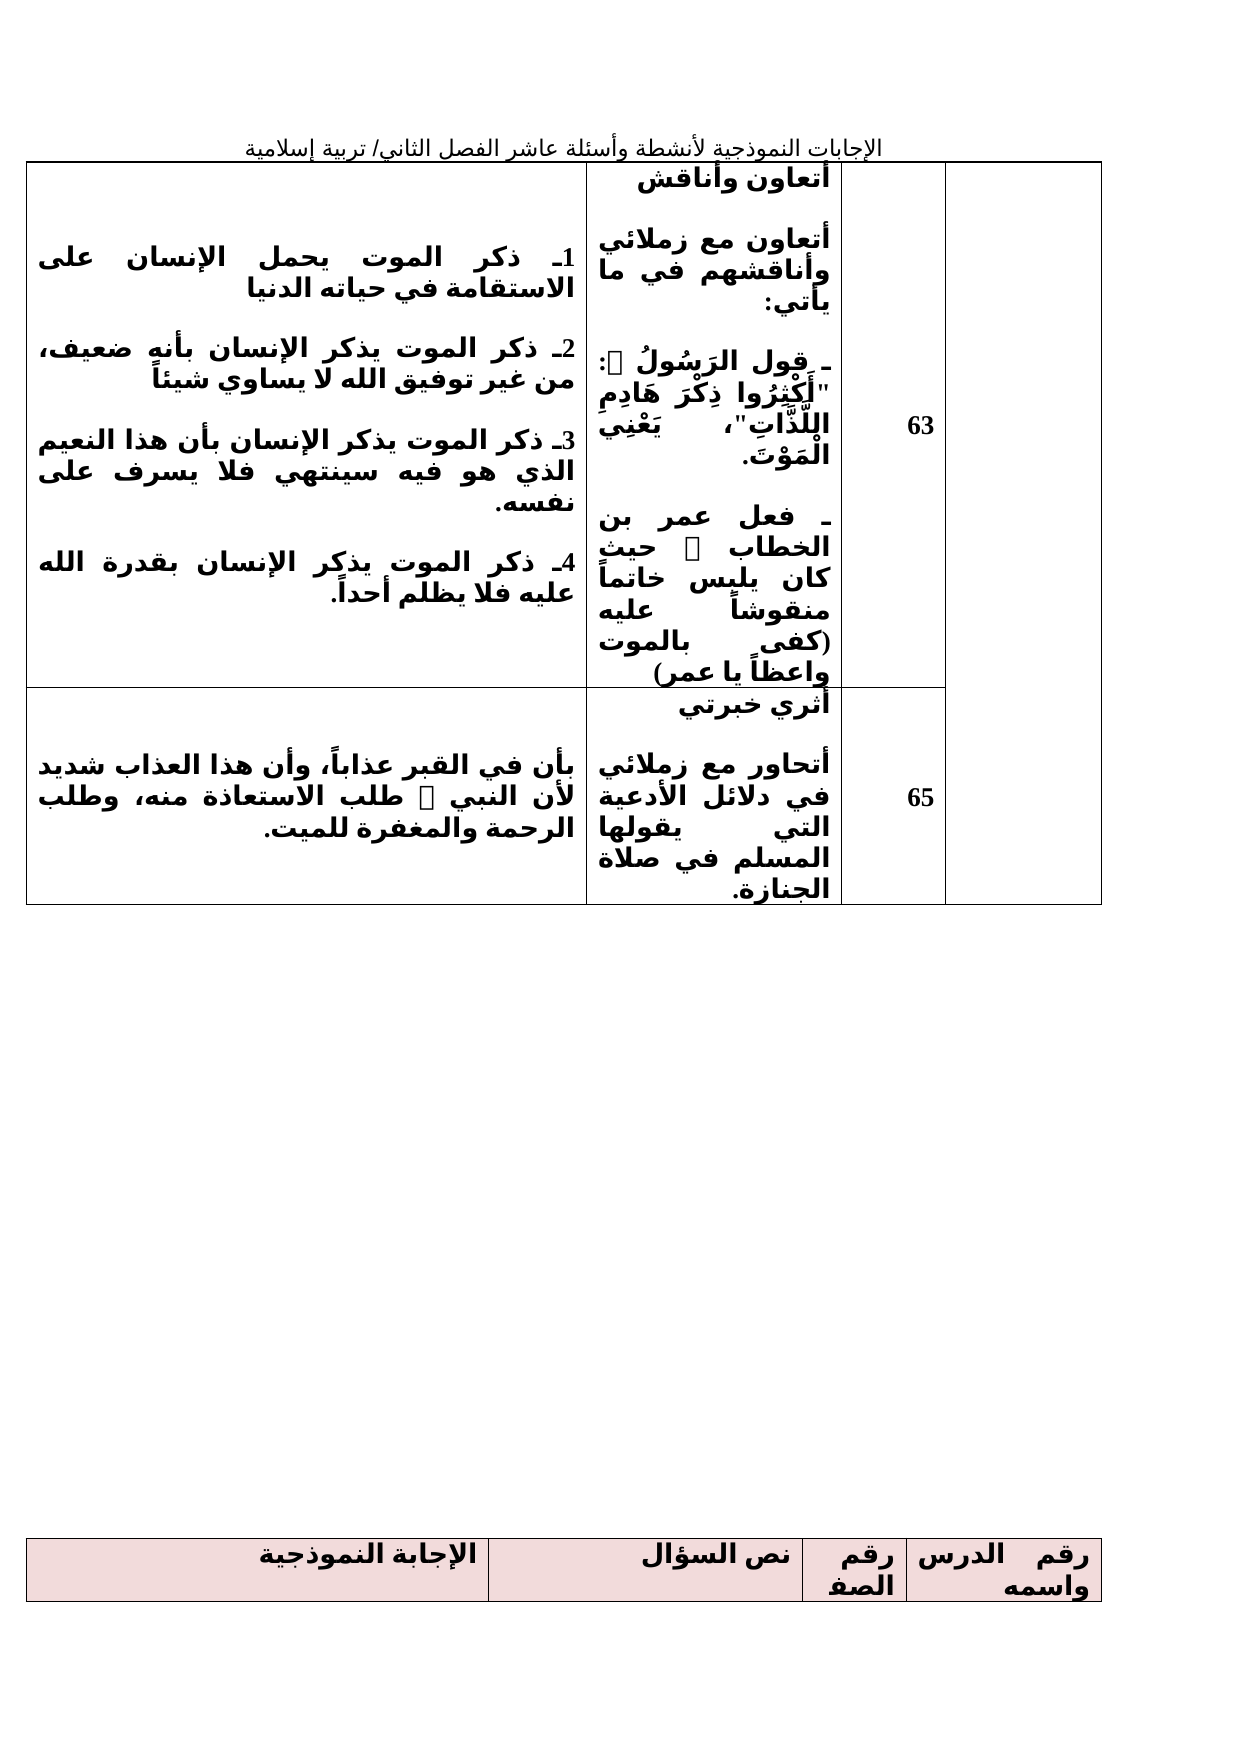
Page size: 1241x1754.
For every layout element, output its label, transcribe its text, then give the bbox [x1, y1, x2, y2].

table_cell 1ـ ذكر الموت يحمل الإنسان على الاستقامة في حياته الدنيا 2ـ ذكر الموت يذكر الإنسان بأنه ضعيف، من غير توفيق الله لا يساوي شيئاً 3ـ ذكر الموت يذكر الإنسان بأن هذا النعيم الذي هو فيه سينتهي فلا يسرف على نفسه. 4ـ ذكر الموت يذكر الإنسان بقدرة الله عليه فلا يظلم أحداً. [27, 163, 586, 687]
table_cell أتعاون وأناقش أتعاون مع زملائي وأناقشهم في ما يأتي: ـ قول الرَسُولُ : "أَكْثِرُوا ذِكْرَ هَادِمِ اللَّذَّاتِ"، يَعْنِي الْمَوْتَ. ـ فعل عمر بن الخطاب حيث كان يلبس خاتماً منقوشاً عليه (كفى بالموت واعظاً يا عمر) [587, 163, 841, 687]
table_cell 65 [842, 688, 945, 904]
table_header رقم الدرس واسمه [907, 1539, 1101, 1601]
table_header الإجابة النموذجية [27, 1539, 488, 1601]
table_cell أثري خبرتي أتحاور مع زملائي في دلائل الأدعية التي يقولها المسلم في صلاة الجنازة. [587, 688, 841, 904]
table_cell بأن في القبر عذاباً، وأن هذا العذاب شديد لأن النبي طلب الاستعاذة منه، وطلب الرحمة والمغفرة للميت. [27, 688, 586, 904]
table_header رقم الصفحة [803, 1539, 906, 1601]
table_header نص السؤال [489, 1539, 802, 1601]
table_cell 63 [842, 163, 945, 687]
